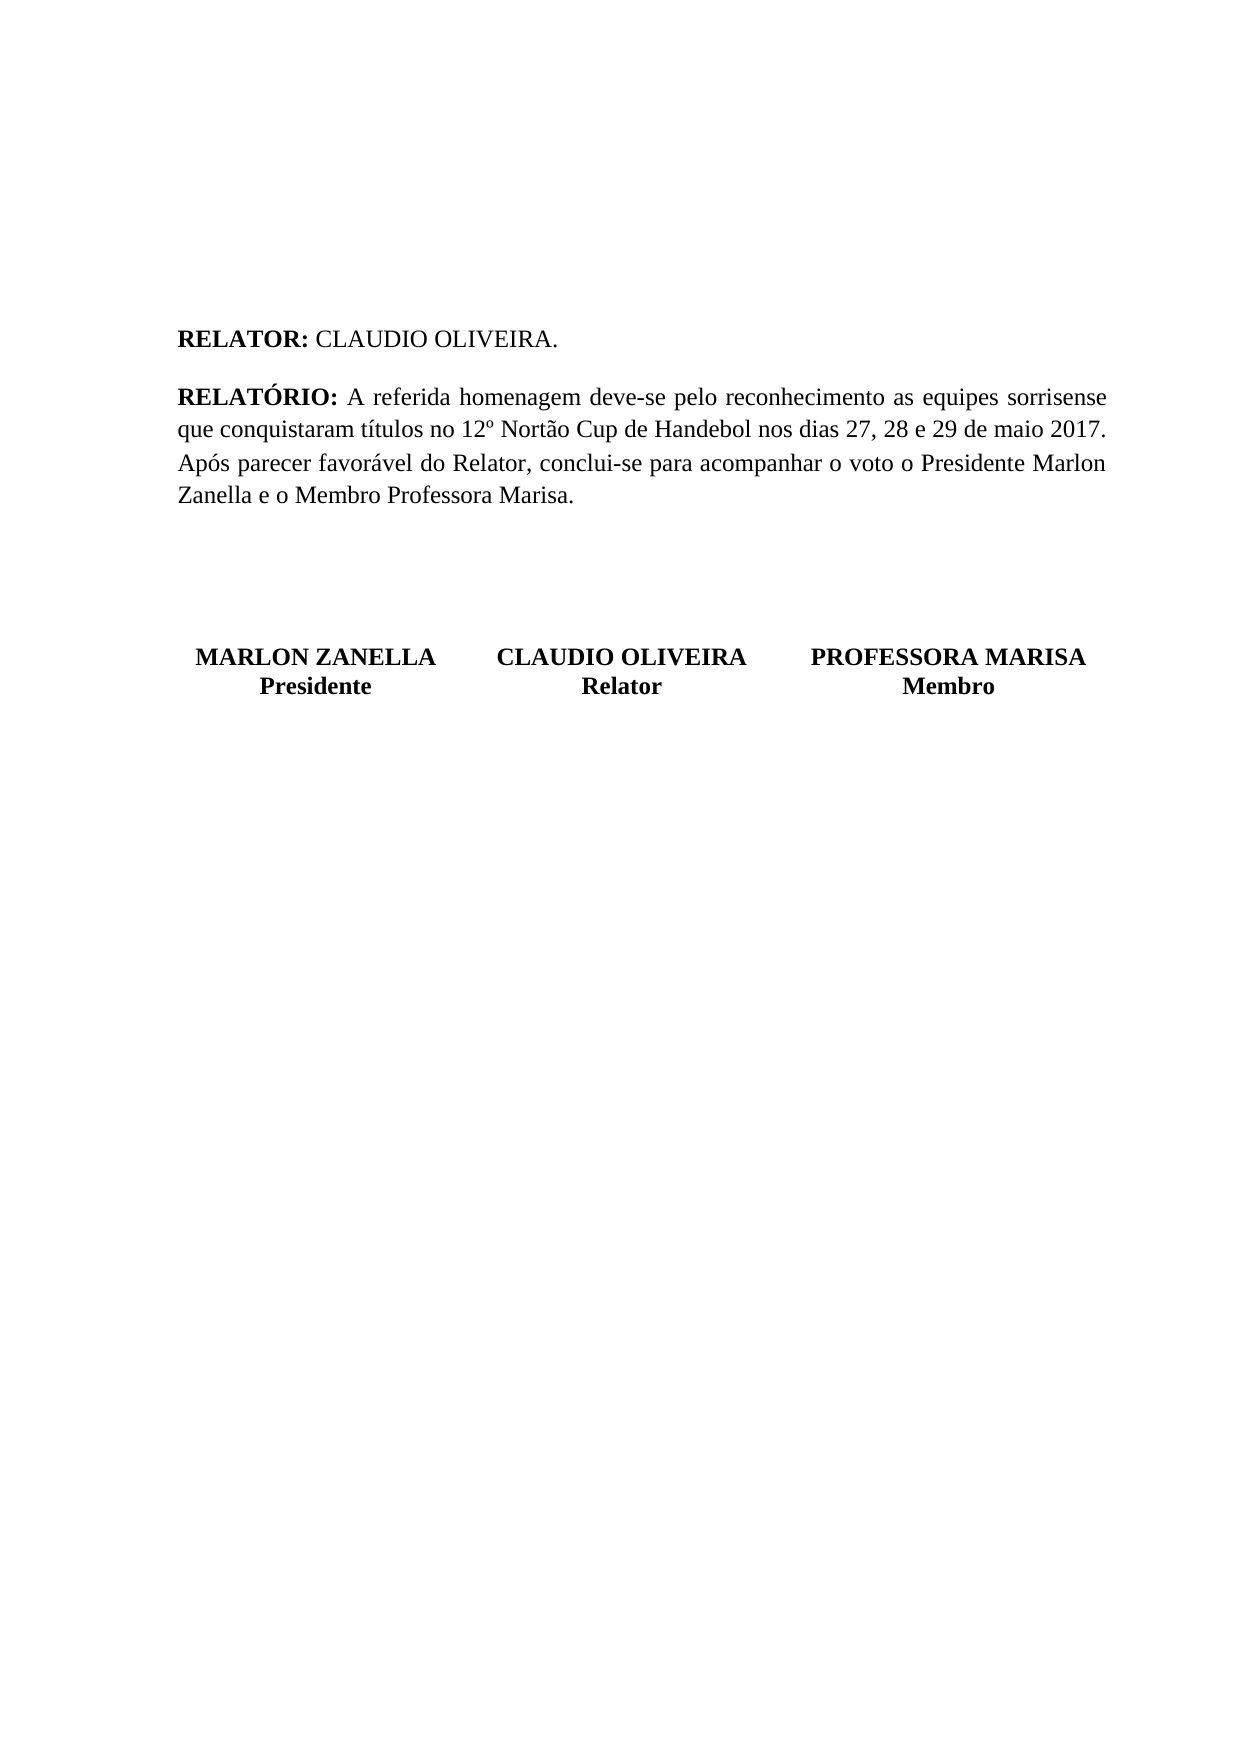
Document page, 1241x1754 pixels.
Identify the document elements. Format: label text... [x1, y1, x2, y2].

table_header CLAUDIO OLIVEIRA Relator [456, 642, 787, 700]
text RELATÓRIO: A referida homenagem deve-se pelo reconhecimento as equipes sorrisense que conquistaram títulos no 12º Nortão Cup de Handebol nos dias 27, 28 e 29 de maio 2017. Após parecer favorável do Relator, conclui-se para acompanhar o voto o Presidente Marlon Zanella e o Membro Professora Marisa. [177, 382, 1107, 509]
table_header MARLON ZANELLA Presidente [175, 642, 456, 700]
table_header PROFESSORA MARISA Membro [788, 642, 1109, 700]
text RELATOR: CLAUDIO OLIVEIRA. [177, 324, 1107, 353]
